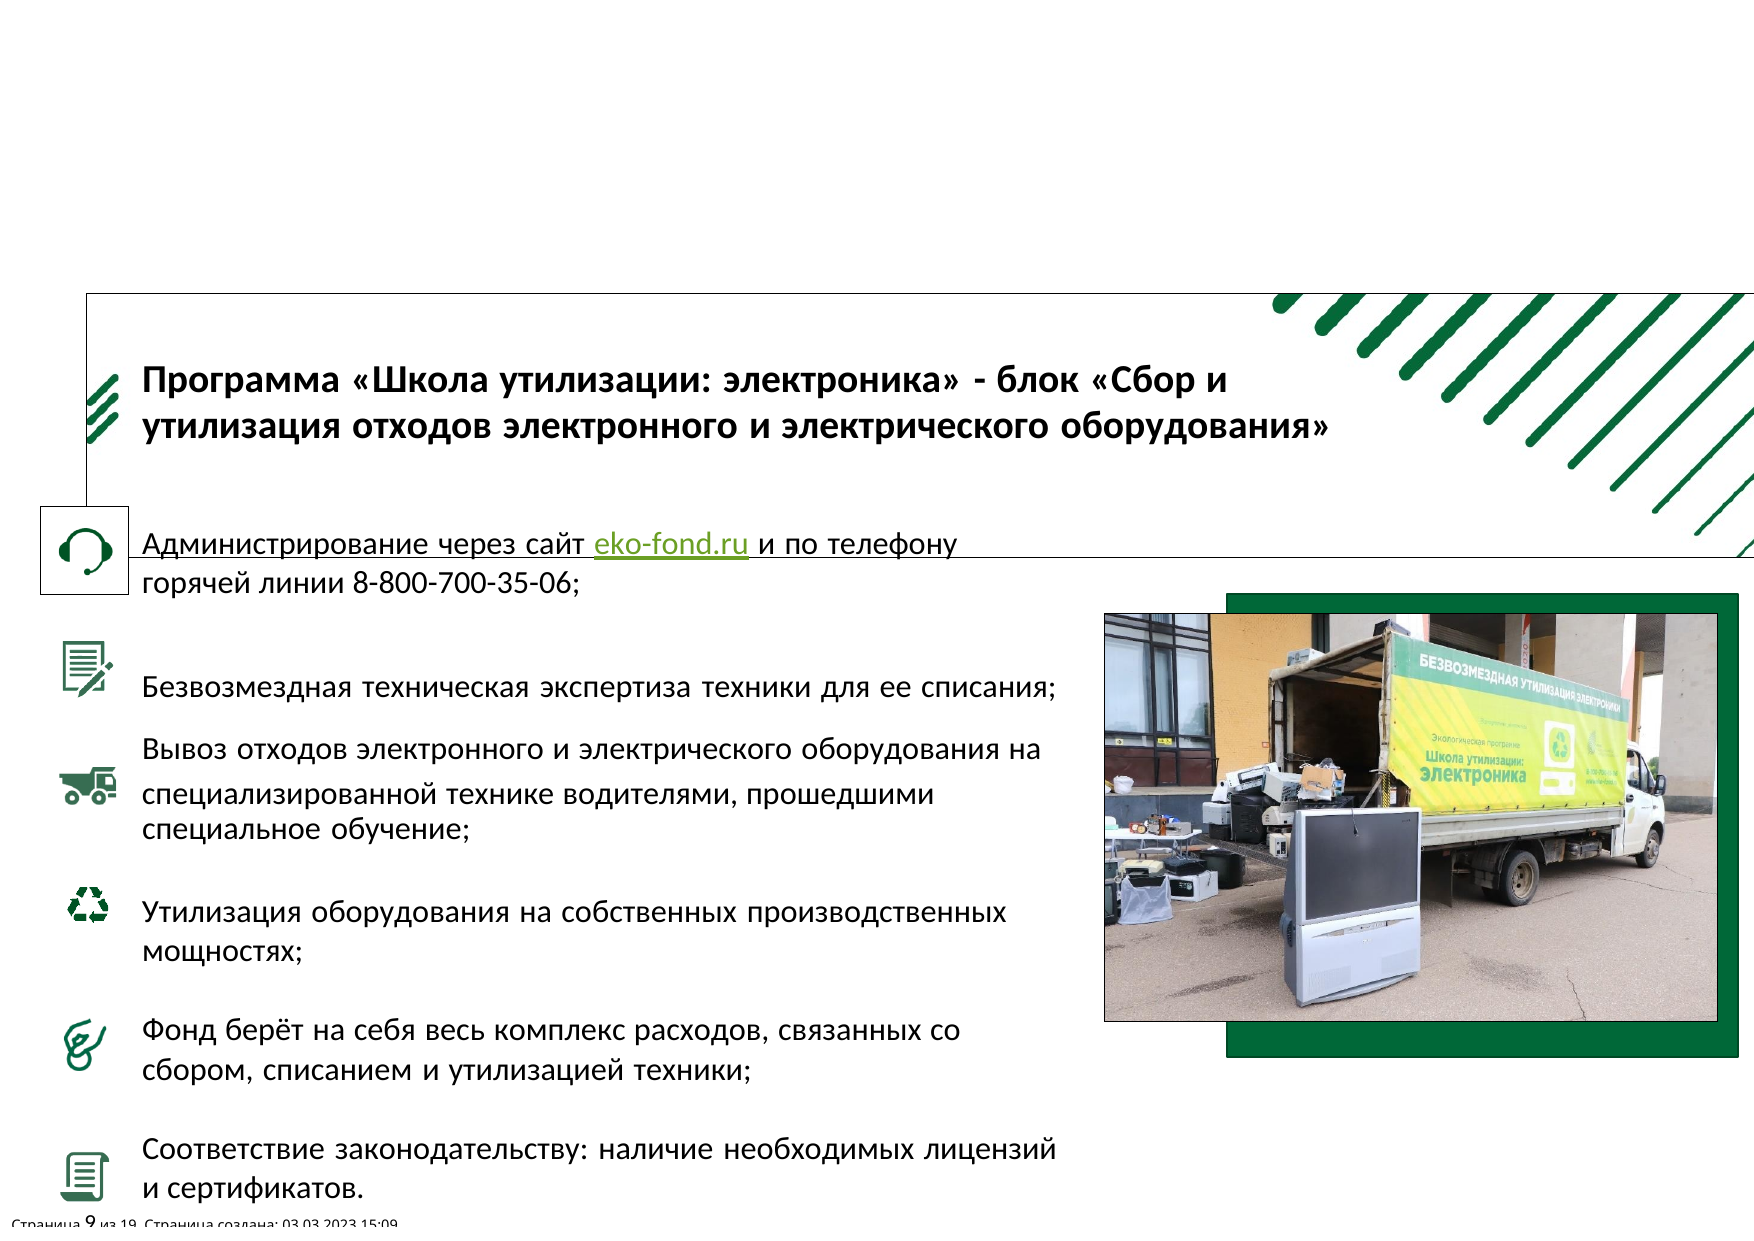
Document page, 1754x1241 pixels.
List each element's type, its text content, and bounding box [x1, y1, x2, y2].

picture [60, 1151, 110, 1202]
text Утилизация оборудования на собственных производственных мощностях; [67, 887, 1064, 969]
text Безвозмездная техническая экспертиза техники для ее списания; [63, 641, 1754, 706]
picture [63, 1018, 107, 1071]
picture [1105, 614, 1717, 641]
picture [41, 507, 128, 594]
text Фонд берёт на себя весь комплекс расходов, связанных со [142, 1009, 1754, 1049]
picture [1105, 706, 1717, 813]
text утилизация отходов электронного и электрического оборудования» [142, 402, 1754, 448]
text Вывоз отходов электронного и электрического оборудования на специализированной технике водителями, прошедшими [59, 728, 1064, 813]
text Программа «Школа утилизации: электроника» - блок «Сбор и [142, 356, 1754, 402]
picture [59, 767, 117, 805]
picture [87, 294, 1754, 557]
text Администрирование через сайт eko-fond.ru и по телефону горячей линии 8-800-700-35-06; [142, 523, 1064, 602]
text сбором, списанием и утилизацией техники; [142, 1049, 1754, 1088]
picture [62, 641, 114, 698]
text специальное обучение; [142, 813, 1754, 846]
picture [1105, 846, 1717, 1009]
text Соответствие законодательству: наличие необходимых лицензий и сертификатов. [142, 1128, 1064, 1207]
picture [67, 887, 109, 923]
